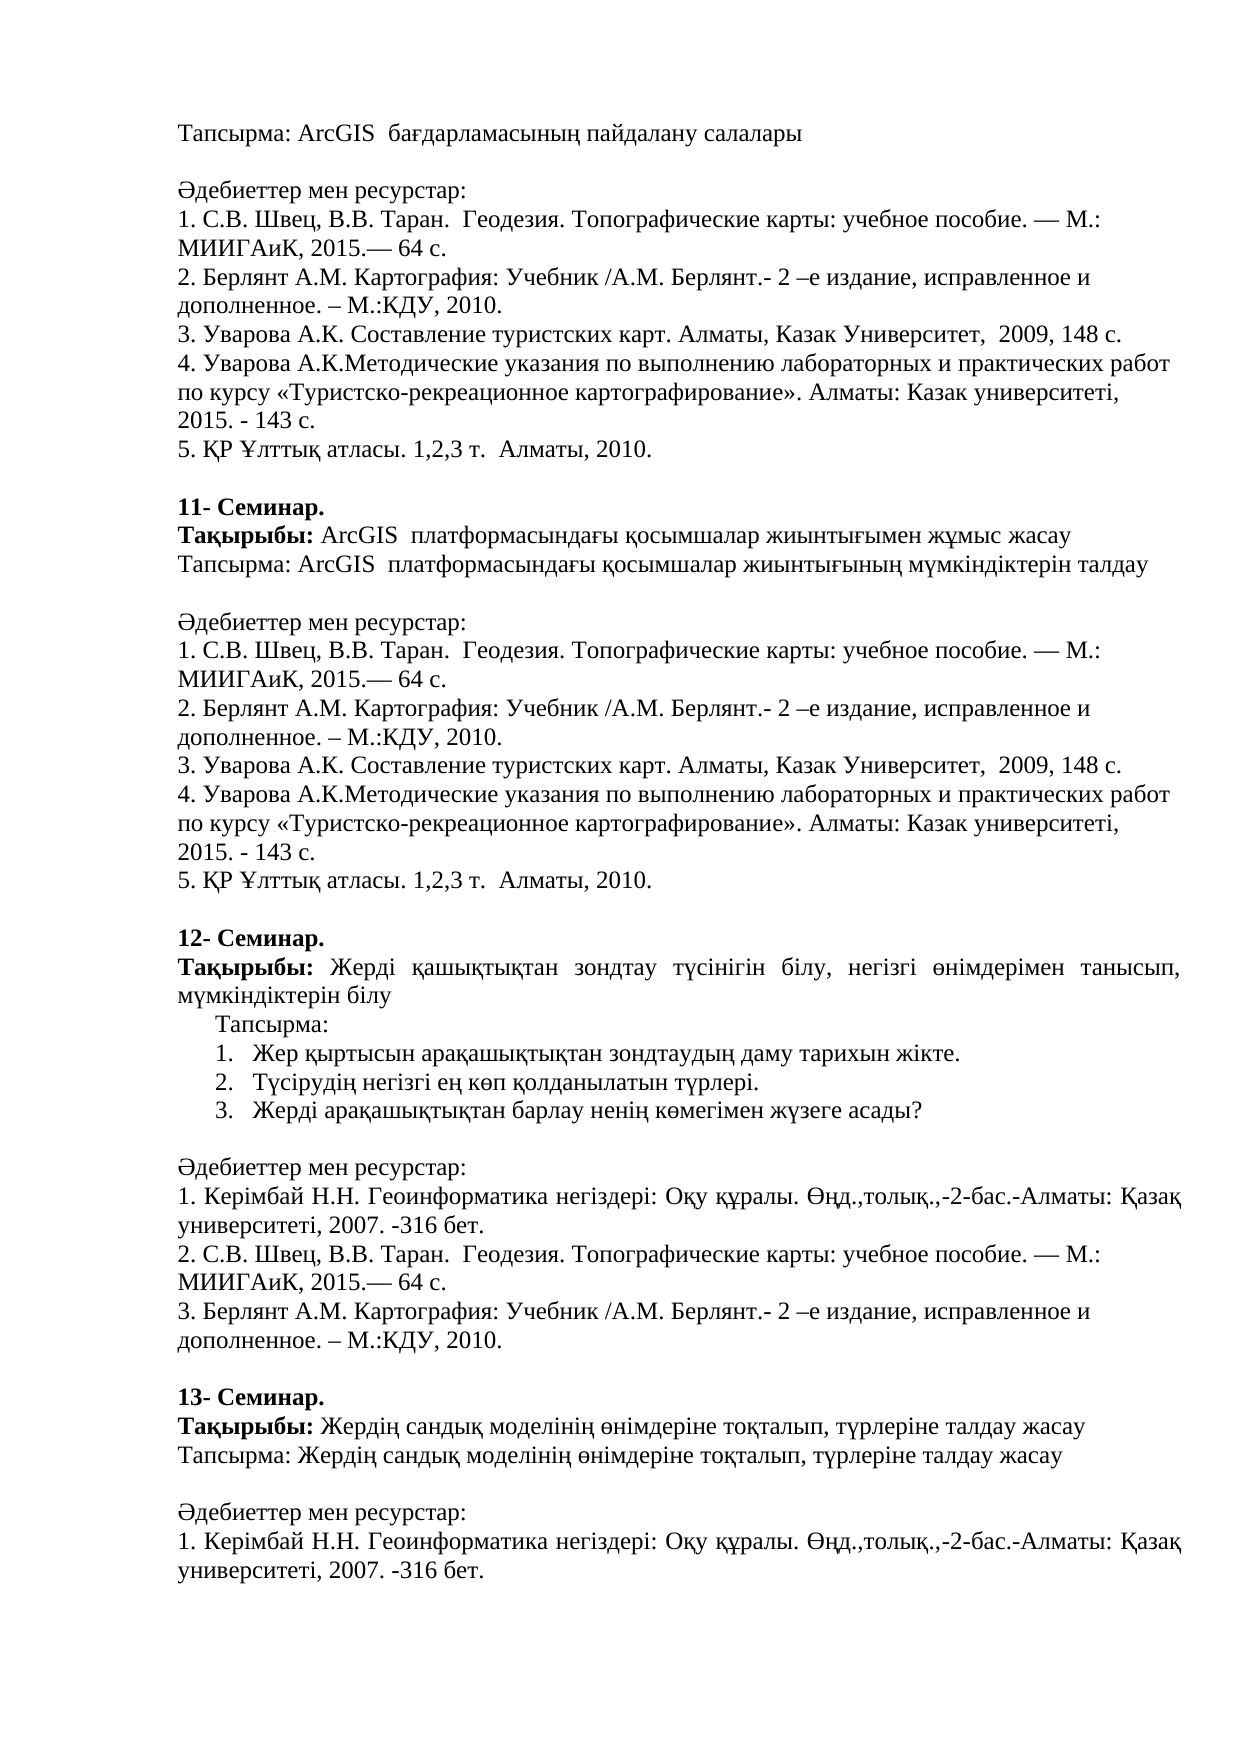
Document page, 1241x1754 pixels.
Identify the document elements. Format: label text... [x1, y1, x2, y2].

list Түсірудің негізгі ең көп қолданылатын түрлері. [215, 1067, 1181, 1096]
text Әдебиеттер мен ресурстар: [177, 607, 1181, 636]
text Тақырыбы: Жерді қашықтықтан зондтау түсінігін білу, негізгі өнімдерімен танысып, мүмкіндіктерін білу [177, 952, 1181, 1009]
text 5. ҚР Ұлттық атласы. 1,2,3 т. Алматы, 2010. [177, 434, 1181, 463]
text 13- Семинар. [177, 1382, 1181, 1411]
text 11- Семинар. [177, 492, 1181, 521]
list Жер қыртысын арақашықтықтан зондтаудың даму тарихын жікте. [215, 1038, 1181, 1067]
text 4. Уварова А.К.Методические указания по выполнению лабораторных и практических работ по курсу «Туристско-рекреационное картографирование». Алматы: Казак университетi, 2015. - 143 с. [177, 348, 1181, 434]
text Әдебиеттер мен ресурстар: [177, 1497, 1181, 1526]
text 3. Берлянт А.М. Картография: Учебник /А.М. Берлянт.- 2 –е издание, исправленное и дополненное. – М.:КДУ, 2010. [177, 1296, 1181, 1354]
text 3. Уварова А.К. Составление туристских карт. Алматы, Казак Университет, 2009, 148 с. [177, 319, 1181, 348]
text Тақырыбы: Жердің сандық моделінің өнімдеріне тоқталып, түрлеріне талдау жасау [177, 1411, 1181, 1440]
text 1. Керімбай Н.Н. Геоинформатика негіздері: Оқу құралы. Өңд.,толық.,-2-бас.-Алматы: Қазақ университеті, 2007. -316 бет. [177, 1181, 1181, 1239]
text Әдебиеттер мен ресурстар: [177, 176, 1181, 204]
text Тапсырма: ArcGIS бағдарламасының пайдалану салалары [177, 118, 1181, 147]
text 2. Берлянт А.М. Картография: Учебник /А.М. Берлянт.- 2 –е издание, исправленное и дополненное. – М.:КДУ, 2010. [177, 693, 1181, 751]
text 1. С.В. Швец, В.В. Таран. Геодезия. Топографические карты: учебное пособие. — M.: МИИГАиК, 2015.— 64 с. [177, 204, 1181, 262]
text Тапсырма: Жердің сандық моделінің өнімдеріне тоқталып, түрлеріне талдау жасау [177, 1440, 1181, 1469]
text 2. Берлянт А.М. Картография: Учебник /А.М. Берлянт.- 2 –е издание, исправленное и дополненное. – М.:КДУ, 2010. [177, 262, 1181, 319]
text 12- Семинар. [177, 923, 1181, 952]
text Тапсырма: [215, 1009, 1181, 1038]
text 1. С.В. Швец, В.В. Таран. Геодезия. Топографические карты: учебное пособие. — M.: МИИГАиК, 2015.— 64 с. [177, 636, 1181, 693]
text Тапсырма: ArcGIS платформасындағы қосымшалар жиынтығының мүмкіндіктерін талдау [177, 549, 1181, 578]
text 2. С.В. Швец, В.В. Таран. Геодезия. Топографические карты: учебное пособие. — M.: МИИГАиК, 2015.— 64 с. [177, 1239, 1181, 1296]
text Әдебиеттер мен ресурстар: [177, 1152, 1181, 1181]
text 4. Уварова А.К.Методические указания по выполнению лабораторных и практических работ по курсу «Туристско-рекреационное картографирование». Алматы: Казак университетi, 2015. - 143 с. [177, 779, 1181, 866]
text Тақырыбы: ArcGIS платформасындағы қосымшалар жиынтығымен жұмыс жасау [177, 521, 1181, 549]
text 3. Уварова А.К. Составление туристских карт. Алматы, Казак Университет, 2009, 148 с. [177, 751, 1181, 779]
list Жерді арақашықтықтан барлау ненің көмегімен жүзеге асады? [215, 1096, 1181, 1124]
text 1. Керімбай Н.Н. Геоинформатика негіздері: Оқу құралы. Өңд.,толық.,-2-бас.-Алматы: Қазақ университеті, 2007. -316 бет. [177, 1526, 1181, 1584]
text 5. ҚР Ұлттық атласы. 1,2,3 т. Алматы, 2010. [177, 866, 1181, 894]
